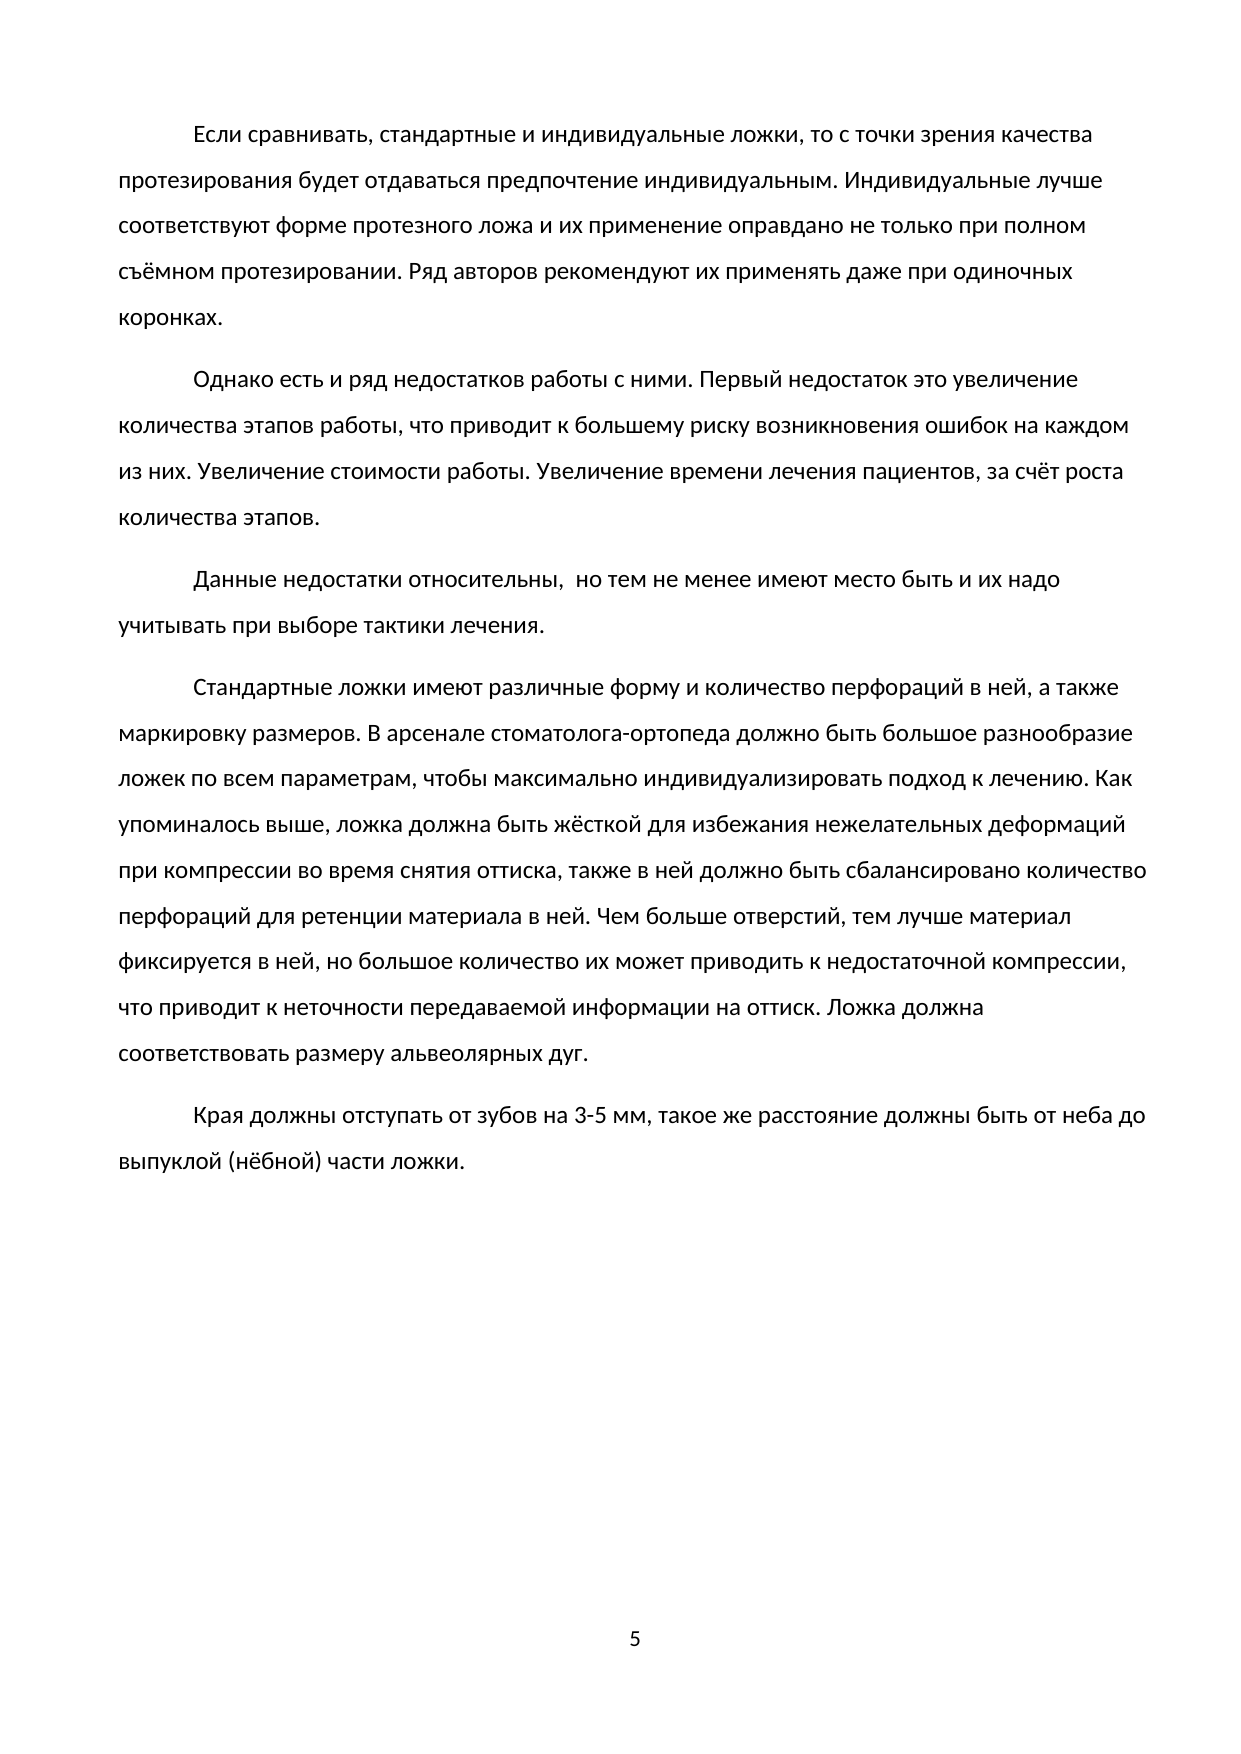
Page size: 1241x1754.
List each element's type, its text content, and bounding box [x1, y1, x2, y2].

text Однако есть и ряд недостатков работы с ними. Первый недостаток это увеличение количества этапов работы, что приводит к большему риску возникновения ошибок на каждом из них. Увеличение стоимости работы. Увеличение времени лечения пациентов, за счёт роста количества этапов. [118, 363, 1152, 531]
text Стандартные ложки имеют различные форму и количество перфораций в ней, а также маркировку размеров. В арсенале стоматолога-ортопеда должно быть большое разнообразие ложек по всем параметрам, чтобы максимально индивидуализировать подход к лечению. Как упоминалось выше, ложка должна быть жёсткой для избежания нежелательных деформаций при компрессии во время снятия оттиска, также в ней должно быть сбалансировано количество перфораций для ретенции материала в ней. Чем больше отверстий, тем лучше материал фиксируется в ней, но большое количество их может приводить к недостаточной компрессии, что приводит к неточности передаваемой информации на оттиск. Ложка должна соответствовать размеру альвеолярных дуг. [118, 671, 1152, 1067]
text Края должны отступать от зубов на 3-5 мм, такое же расстояние должны быть от неба до выпуклой (нёбной) части ложки. [118, 1099, 1152, 1176]
text Если сравнивать, стандартные и индивидуальные ложки, то с точки зрения качества протезирования будет отдаваться предпочтение индивидуальным. Индивидуальные лучше соответствуют форме протезного ложа и их применение оправдано не только при полном съёмном протезировании. Ряд авторов рекомендуют их применять даже при одиночных коронках. [118, 118, 1152, 332]
text Данные недостатки относительны, но тем не менее имеют место быть и их надо учитывать при выборе тактики лечения. [118, 563, 1152, 639]
